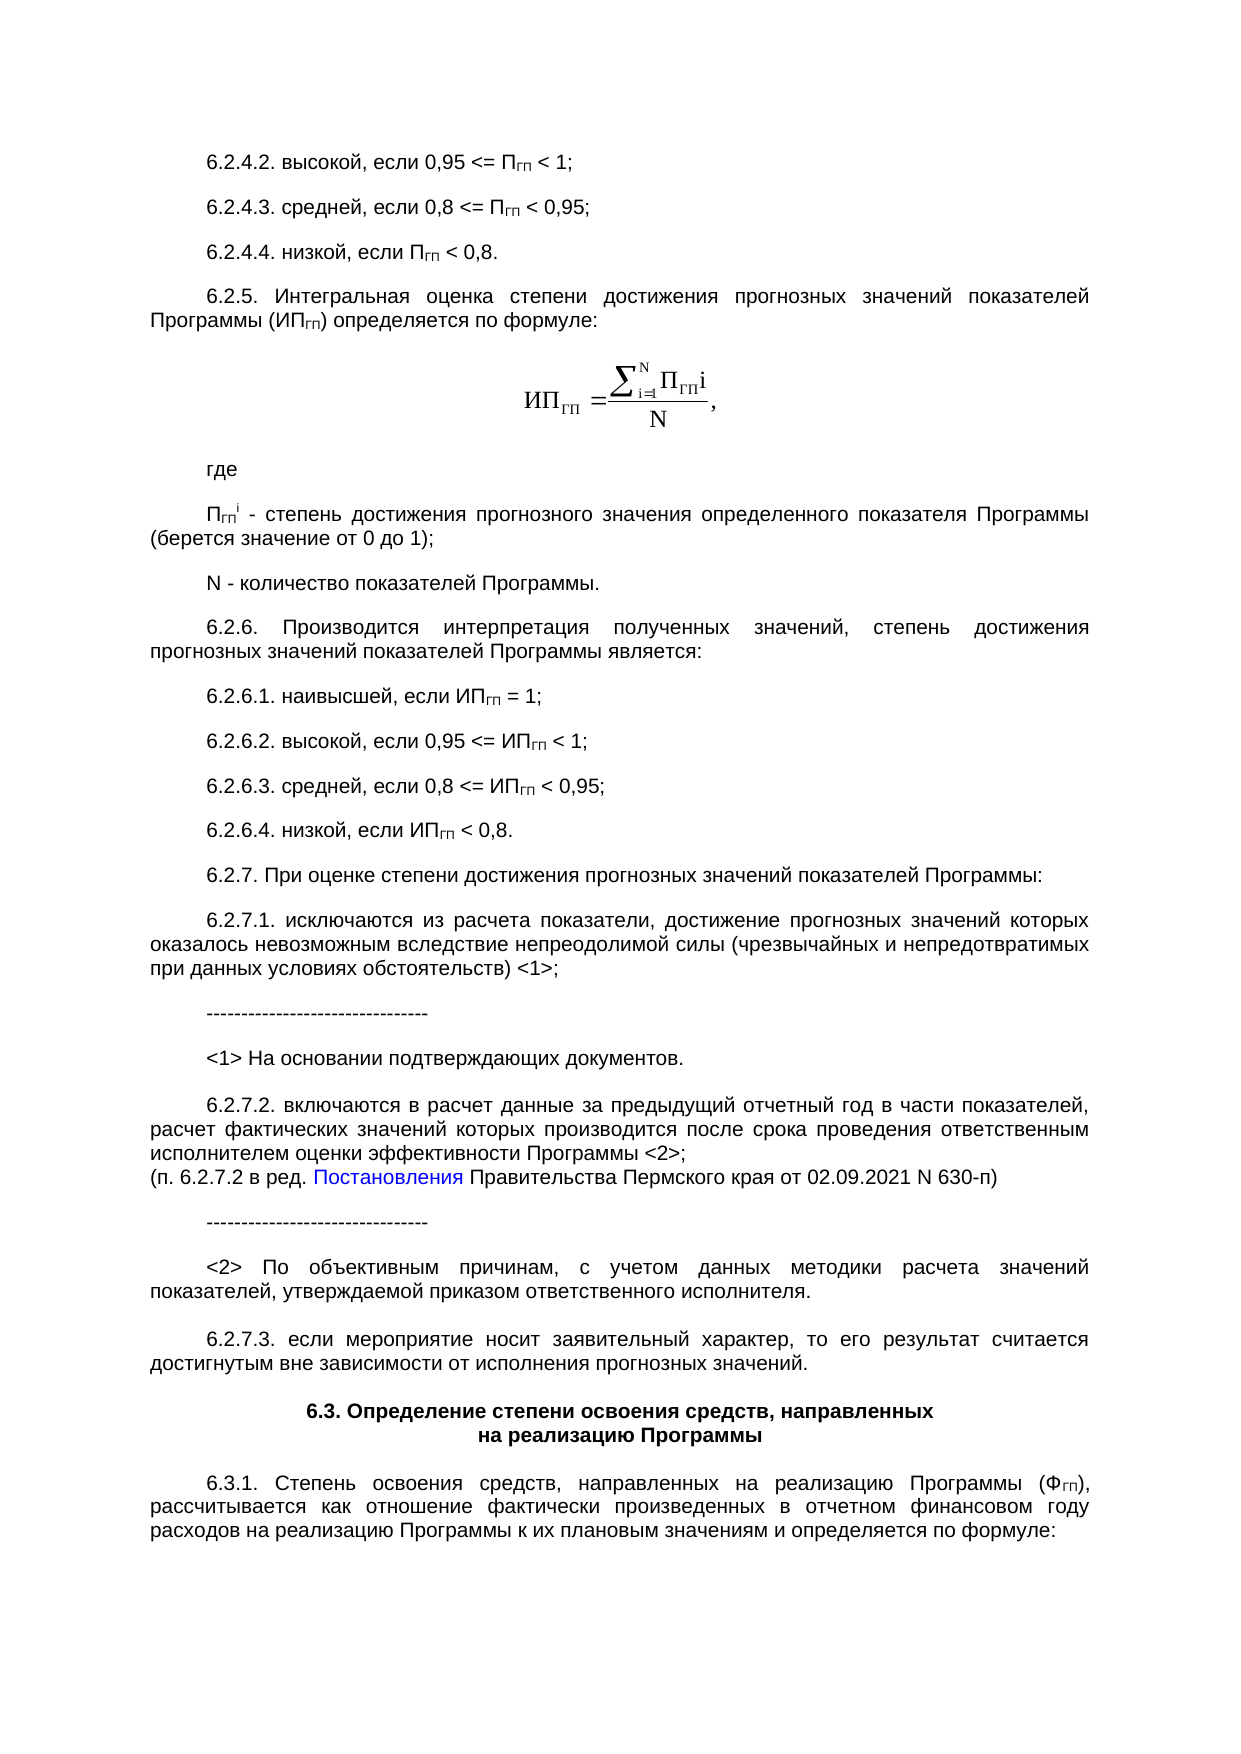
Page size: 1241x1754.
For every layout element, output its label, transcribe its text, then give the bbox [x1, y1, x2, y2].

text 6.2.4.3. средней, если 0,8 <= ПГП < 0,95; [150, 195, 1090, 219]
text ПГПi - степень достижения прогнозного значения определенного показателя Программы (берется значение от 0 до 1); [150, 502, 1090, 549]
text 6.3.1. Степень освоения средств, направленных на реализацию Программы (ФГП), рассчитывается как отношение фактически произведенных в отчетном финансовом году расходов на реализацию Программы к их плановым значениям и определяется по формуле: [150, 1470, 1090, 1542]
text 6.2.5. Интегральная оценка степени достижения прогнозных значений показателей Программы (ИПГП) определяется по формуле: [150, 284, 1090, 332]
text 6.2.6.1. наивысшей, если ИПГП = 1; [150, 684, 1090, 708]
text 6.2.7.2. включаются в расчет данные за предыдущий отчетный год в части показателей, расчет фактических значений которых производится после срока проведения ответственным исполнителем оценки эффективности Программы <2>; [150, 1093, 1090, 1165]
text 6.2.4.2. высокой, если 0,95 <= ПГП < 1; [150, 150, 1090, 174]
text где [150, 457, 1090, 481]
text N - количество показателей Программы. [150, 570, 1090, 594]
text <1> На основании подтверждающих документов. [150, 1045, 1090, 1069]
text 6.2.7.3. если мероприятие носит заявительный характер, то его результат считается достигнутым вне зависимости от исполнения прогнозных значений. [150, 1327, 1090, 1374]
title на реализацию Программы [150, 1422, 1090, 1446]
text <2> По объективным причинам, с учетом данных методики расчета значений показателей, утверждаемой приказом ответственного исполнителя. [150, 1255, 1090, 1303]
text 6.2.7. При оценке степени достижения прогнозных значений показателей Программы: [150, 863, 1090, 887]
text 6.2.6.3. средней, если 0,8 <= ИПГП < 0,95; [150, 773, 1090, 797]
text -------------------------------- [150, 1210, 1090, 1234]
text (п. 6.2.7.2 в ред. Постановления Правительства Пермского края от 02.09.2021 N 630-п) [150, 1165, 1090, 1189]
text 6.2.6.4. низкой, если ИПГП < 0,8. [150, 818, 1090, 842]
text 6.2.6.2. высокой, если 0,95 <= ИПГП < 1; [150, 729, 1090, 753]
title 6.3. Определение степени освоения средств, направленных [150, 1398, 1090, 1422]
text 6.2.7.1. исключаются из расчета показатели, достижение прогнозных значений которых оказалось невозможным вследствие непреодолимой силы (чрезвычайных и непредотвратимых при данных условиях обстоятельств) <1>; [150, 908, 1090, 980]
text 6.2.4.4. низкой, если ПГП < 0,8. [150, 239, 1090, 263]
text 6.2.6. Производится интерпретация полученных значений, степень достижения прогнозных значений показателей Программы является: [150, 615, 1090, 663]
text -------------------------------- [150, 1001, 1090, 1024]
